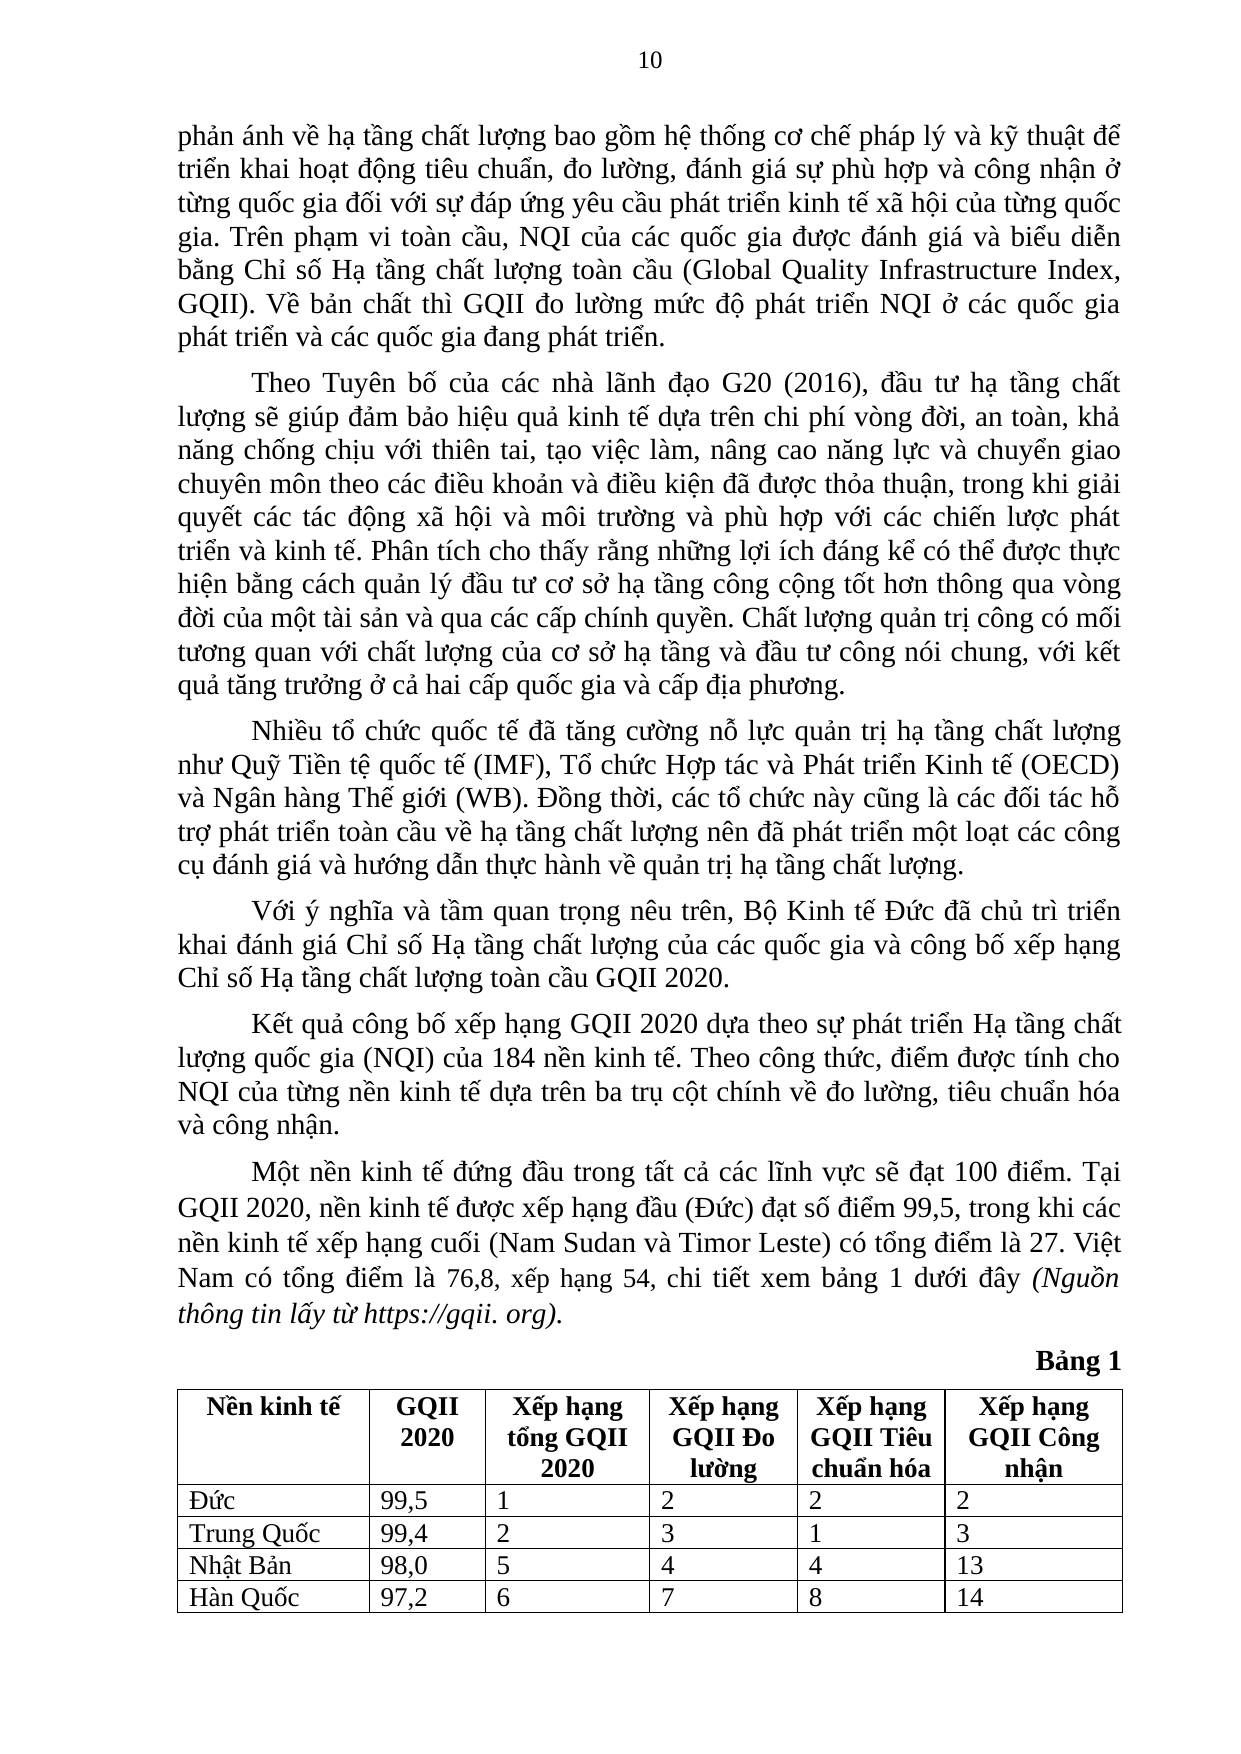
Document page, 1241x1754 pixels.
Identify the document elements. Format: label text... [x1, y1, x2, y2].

table_cell 99,4 [370, 1517, 485, 1548]
text Bảng 1 [177, 1343, 1122, 1376]
table_cell 2 [486, 1517, 649, 1548]
table_header Xếp hạng GQII Đo lường [650, 1390, 797, 1483]
text Nhiều tổ chức quốc tế đã tăng cường nỗ lực quản trị hạ tầng chất lượng như Quỹ Tiền tệ quốc tế (IMF), Tổ chức Hợp tác và Phát triển Kinh tế (OECD) và Ngân hàng Thế giới (WB). Đồng thời, các tổ chức này cũng là các đối tác hỗ trợ phát triển toàn cầu về hạ tầng chất lượng nên đã phát triển một loạt các công cụ đánh giá và hướng dẫn thực hành về quản trị hạ tầng chất lượng. [177, 713, 1122, 881]
table_header GQII 2020 [370, 1390, 485, 1483]
table_cell 7 [650, 1581, 797, 1612]
table_cell 2 [946, 1485, 1122, 1516]
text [177, 118, 1122, 353]
table_cell 13 [946, 1549, 1122, 1580]
table_header Nền kinh tế [178, 1390, 369, 1483]
table_cell 99,5 [370, 1485, 485, 1516]
text Một nền kinh tế đứng đầu trong tất cả các lĩnh vực sẽ đạt 100 điểm. Tại GQII 2020, nền kinh tế được xếp hạng đầu (Đức) đạt số điểm 99,5, trong khi các nền kinh tế xếp hạng cuối (Nam Sudan và Timor Leste) có tổng điểm là 27. Việt Nam có tổng điểm là 76,8, xếp hạng 54, chi tiết xem bảng 1 dưới đây (Nguồn thông tin lấy từ https://gqii. org). [177, 1153, 1122, 1330]
table_cell 1 [486, 1485, 649, 1516]
text Với ý nghĩa và tầm quan trọng nêu trên, Bộ Kinh tế Đức đã chủ trì triển khai đánh giá Chỉ số Hạ tầng chất lượng của các quốc gia và công bố xếp hạng Chỉ số Hạ tầng chất lượng toàn cầu GQII 2020. [177, 893, 1122, 994]
table_cell 1 [798, 1517, 944, 1548]
table_cell 2 [650, 1485, 797, 1516]
table_cell 14 [946, 1581, 1122, 1612]
table_header Xếp hạng tổng GQII 2020 [486, 1390, 649, 1483]
table_cell 3 [946, 1517, 1122, 1548]
table_cell 98,0 [370, 1549, 485, 1580]
table_header Xếp hạng GQII Tiêu chuẩn hóa [798, 1390, 944, 1483]
table_cell 2 [798, 1485, 944, 1516]
table_cell 6 [486, 1581, 649, 1612]
table_cell 8 [798, 1581, 944, 1612]
table_cell 3 [650, 1517, 797, 1548]
text Kết quả công bố xếp hạng GQII 2020 dựa theo sự phát triển Hạ tầng chất lượng quốc gia (NQI) của 184 nền kinh tế. Theo công thức, điểm được tính cho NQI của từng nền kinh tế dựa trên ba trụ cột chính về đo lường, tiêu chuẩn hóa và công nhận. [177, 1007, 1122, 1141]
table_cell 4 [798, 1549, 944, 1580]
table_cell Hàn Quốc [178, 1581, 369, 1612]
table_header Xếp hạng GQII Công nhận [946, 1390, 1122, 1483]
table_cell Đức [178, 1485, 369, 1516]
table_cell 5 [486, 1549, 649, 1580]
table_cell Nhật Bản [178, 1549, 369, 1580]
table_cell Trung Quốc [178, 1517, 369, 1548]
table_cell 97,2 [370, 1581, 485, 1612]
text Theo Tuyên bố của các nhà lãnh đạo G20 (2016), đầu tư hạ tầng chất lượng sẽ giúp đảm bảo hiệu quả kinh tế dựa trên chi phí vòng đời, an toàn, khả năng chống chịu với thiên tai, tạo việc làm, nâng cao năng lực và chuyển giao chuyên môn theo các điều khoản và điều kiện đã được thỏa thuận, trong khi giải quyết các tác động xã hội và môi trường và phù hợp với các chiến lược phát triển và kinh tế. Phân tích cho thấy rằng những lợi ích đáng kể có thể được thực hiện bằng cách quản lý đầu tư cơ sở hạ tầng công cộng tốt hơn thông qua vòng đời của một tài sản và qua các cấp chính quyền. Chất lượng quản trị công có mối tương quan với chất lượng của cơ sở hạ tầng và đầu tư công nói chung, với kết quả tăng trưởng ở cả hai cấp quốc gia và cấp địa phương. [177, 365, 1122, 701]
table_cell 4 [650, 1549, 797, 1580]
